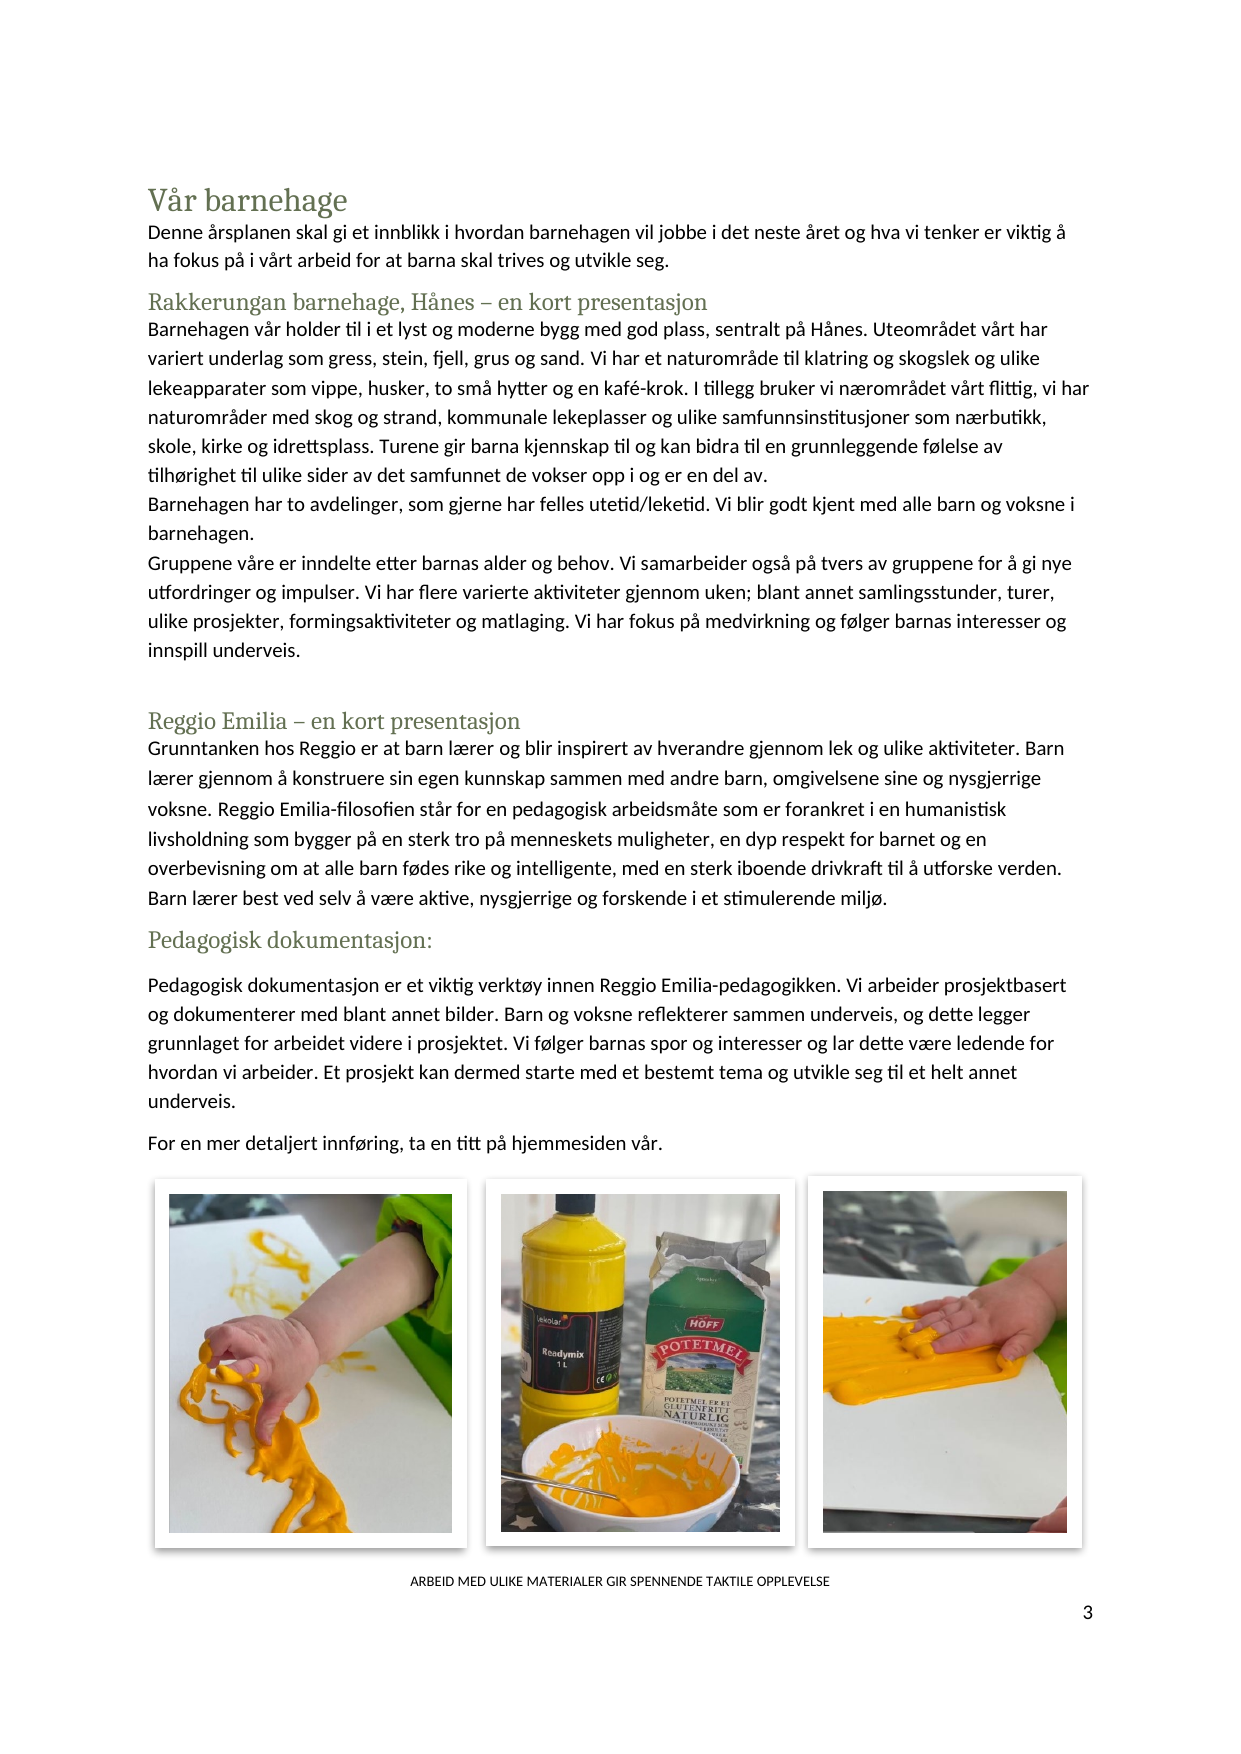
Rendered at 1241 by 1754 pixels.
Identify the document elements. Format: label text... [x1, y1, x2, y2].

picture [823, 1191, 1067, 1533]
text For en mer detaljert innføring, ta en titt på hjemmesiden vår. [148, 1130, 1093, 1156]
text Grunntanken hos Reggio er at barn lærer og blir inspirert av hverandre gjennom lek og ulike aktiviteter. Barn lærer gjennom å konstruere sin egen kunnskap sammen med andre barn, omgivelsene sine og nysgjerrige voksne. Reggio Emilia-filosofien står for en pedagogisk arbeidsmåte som er forankret i en humanistisk livsholdning som bygger på en sterk tro på menneskets muligheter, en dyp respekt for barnet og en overbevisning om at alle barn fødes rike og intelligente, med en sterk iboende drivkraft til å utforske verden. Barn lærer best ved selv å være aktive, nysgjerrige og forskende i et stimulerende miljø. [148, 736, 1093, 910]
picture [169, 1194, 452, 1533]
text Gruppene våre er inndelte etter barnas alder og behov. Vi samarbeider også på tvers av gruppene for å gi nye utfordringer og impulser. Vi har flere varierte aktiviteter gjennom uken; blant annet samlingsstunder, turer, ulike prosjekter, formingsaktiviteter og matlaging. Vi har fokus på medvirkning og følger barnas interesser og innspill underveis. [148, 550, 1093, 663]
text Barnehagen vår holder til i et lyst og moderne bygg med god plass, sentralt på Hånes. Uteområdet vårt har variert underlag som gress, stein, fjell, grus og sand. Vi har et naturområde til klatring og skogslek og ulike lekeapparater som vippe, husker, to små hytter og en kafé-krok. I tillegg bruker vi nærområdet vårt flittig, vi har naturområder med skog og strand, kommunale lekeplasser og ulike samfunnsinstitusjoner som nærbutikk, skole, kirke og idrettsplass. Turene gir barna kjennskap til og kan bidra til en grunnleggende følelse av tilhørighet til ulike sider av det samfunnet de vokser opp i og er en del av. [148, 316, 1093, 488]
text Pedagogisk dokumentasjon: [148, 926, 1093, 955]
subtitle Rakkerungan barnehage, Hånes – en kort presentasjon [148, 288, 1093, 316]
text Denne årsplanen skal gi et innblikk i hvordan barnehagen vil jobbe i det neste året og hva vi tenker er viktig å ha fokus på i vårt arbeid for at barna skal trives og utvikle seg. [148, 219, 1093, 273]
subtitle Vår barnehage [148, 181, 1093, 219]
picture [501, 1194, 780, 1532]
text Barnehagen har to avdelinger, som gjerne har felles utetid/leketid. Vi blir godt kjent med alle barn og voksne i barnehagen. [148, 491, 1093, 546]
subtitle Reggio Emilia – en kort presentasjon [148, 707, 1093, 736]
text ARBEID MED ULIKE MATERIALER GIR SPENNENDE TAKTILE OPPLEVELSE [148, 1573, 1093, 1591]
text Pedagogisk dokumentasjon er et viktig verktøy innen Reggio Emilia-pedagogikken. Vi arbeider prosjektbasert og dokumenterer med blant annet bilder. Barn og voksne reflekterer sammen underveis, og dette legger grunnlaget for arbeidet videre i prosjektet. Vi følger barnas spor og interesser og lar dette være ledende for hvordan vi arbeider. Et prosjekt kan dermed starte med et bestemt tema og utvikle seg til et helt annet underveis. [148, 972, 1093, 1114]
